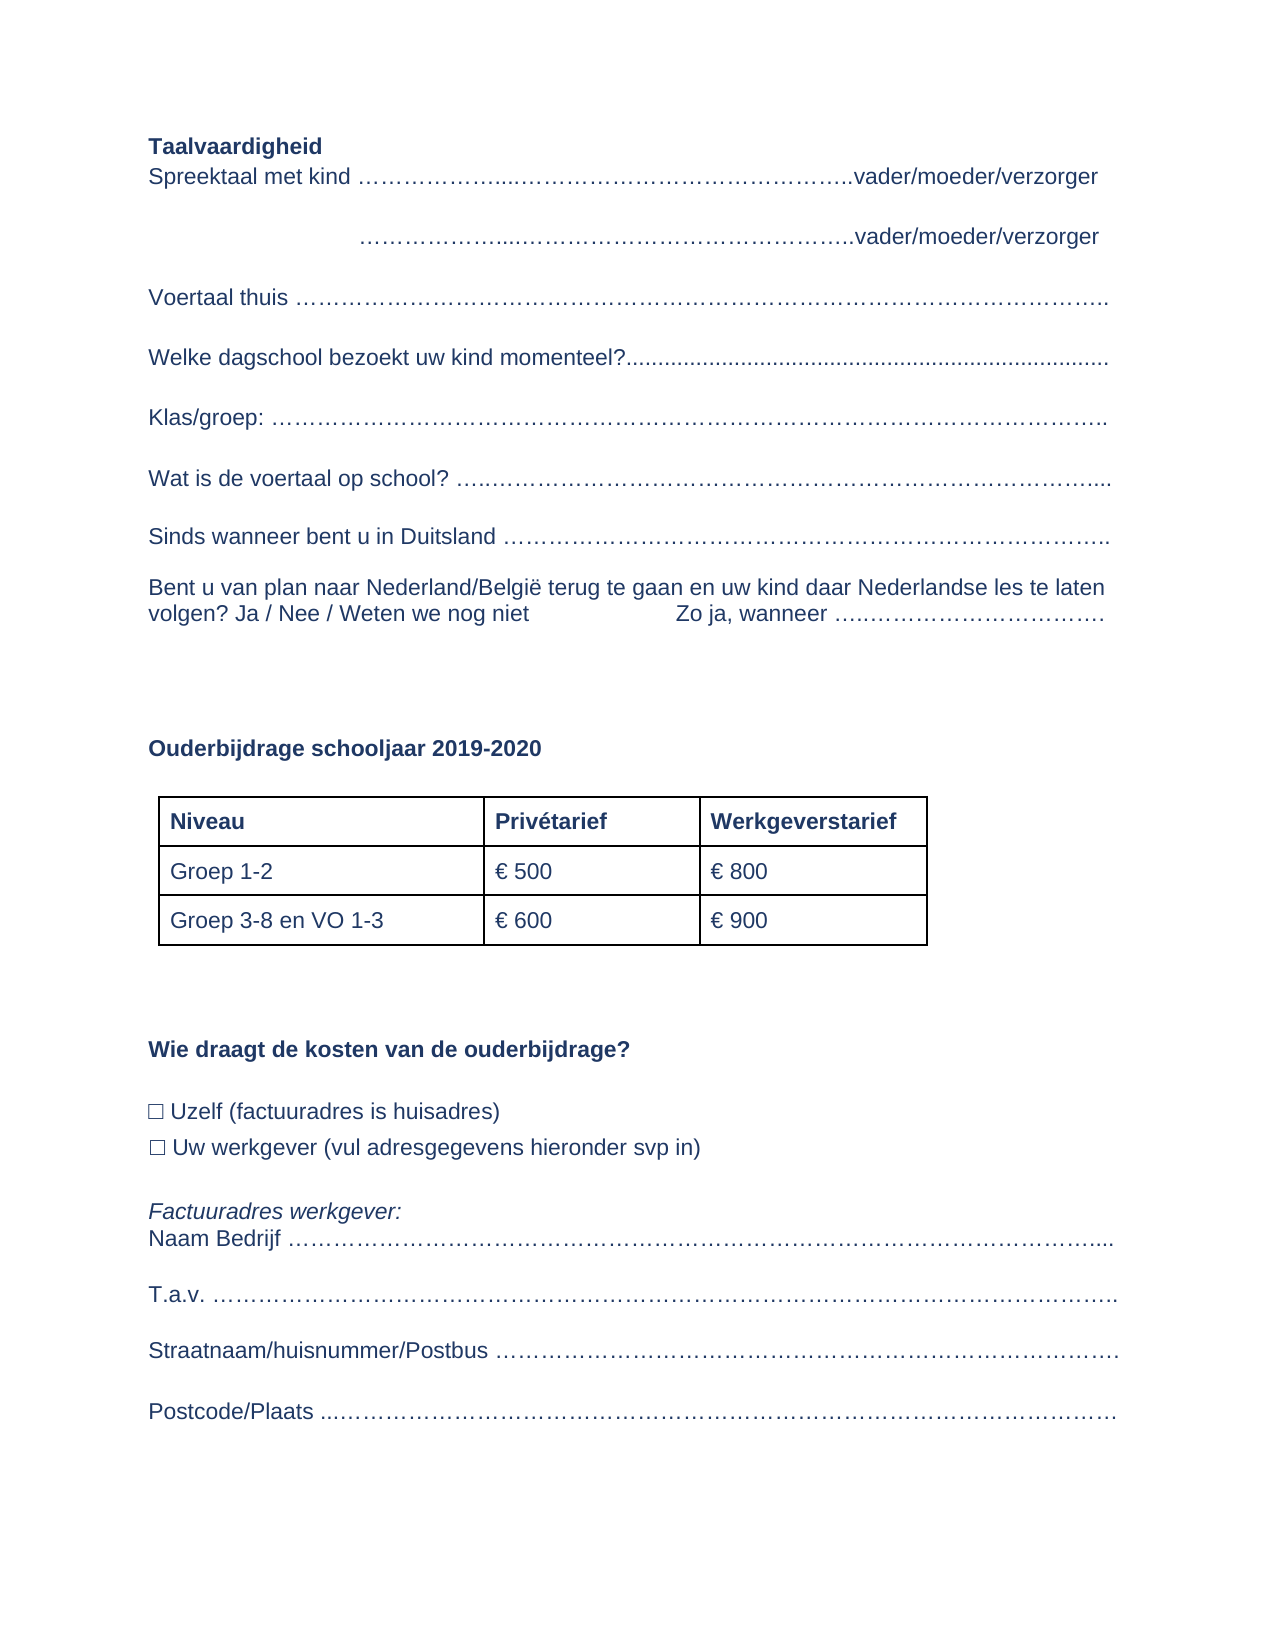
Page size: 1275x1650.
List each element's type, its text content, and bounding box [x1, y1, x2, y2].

text Wie draagt de kosten van de ouderbijdrage? [148, 1036, 1050, 1062]
text T.a.v. ……………………………………………………………………………………………………….. [148, 1281, 1139, 1307]
text Factuuradres werkgever: [148, 1198, 1135, 1224]
text Spreektaal met kind ………………....……………………………………..vader/moeder/verzorger [148, 163, 1117, 189]
text Wat is de voertaal op school? …..…………………………………………………………………….... [148, 464, 1133, 491]
table_cell € 800 [701, 847, 926, 894]
table_header Werkgeverstarief [701, 798, 926, 845]
table_cell Groep 1-2 [160, 847, 483, 894]
text Klas/groep: ……………………………………………………………………………………………….. [148, 404, 1133, 431]
table_header Niveau [160, 798, 483, 845]
table_cell € 600 [485, 896, 699, 944]
table_cell Groep 3-8 en VO 1-3 [160, 896, 483, 944]
table_cell € 900 [701, 896, 926, 944]
table_cell € 500 [485, 847, 699, 894]
text Ouderbijdrage schooljaar 2019-2020 [148, 735, 584, 762]
text Voertaal thuis …………………………………………………………………………………………….. [148, 284, 1134, 310]
text Postcode/Plaats ...………………………………………………………………………………………… [148, 1398, 1125, 1424]
table_header Privétarief [485, 798, 699, 845]
text Straatnaam/huisnummer/Postbus ………………………………………………………………………. [148, 1337, 1139, 1364]
text Sinds wanneer bent u in Duitsland …………………………………………………………………….. [148, 523, 1134, 549]
text Naam Bedrijf …………………………………………………………………………………………….... [148, 1224, 1135, 1251]
text Bent u van plan naar Nederland/België terug te gaan en uw kind daar Nederlandse les te laten volgen? Ja / Nee / Weten we nog niet Zo ja, wanneer …..…………………………. [148, 574, 1139, 626]
text Welke dagschool bezoekt uw kind momenteel?............................................................................ [148, 344, 1133, 370]
text □ Uw werkgever (vul adresgegevens hieronder svp in) [150, 1132, 784, 1161]
text ………………....……………………………………..vader/moeder/verzorger [148, 223, 1118, 249]
text Taalvaardigheid [148, 133, 1117, 159]
text □ Uzelf (factuuradres is huisadres) [148, 1096, 608, 1125]
